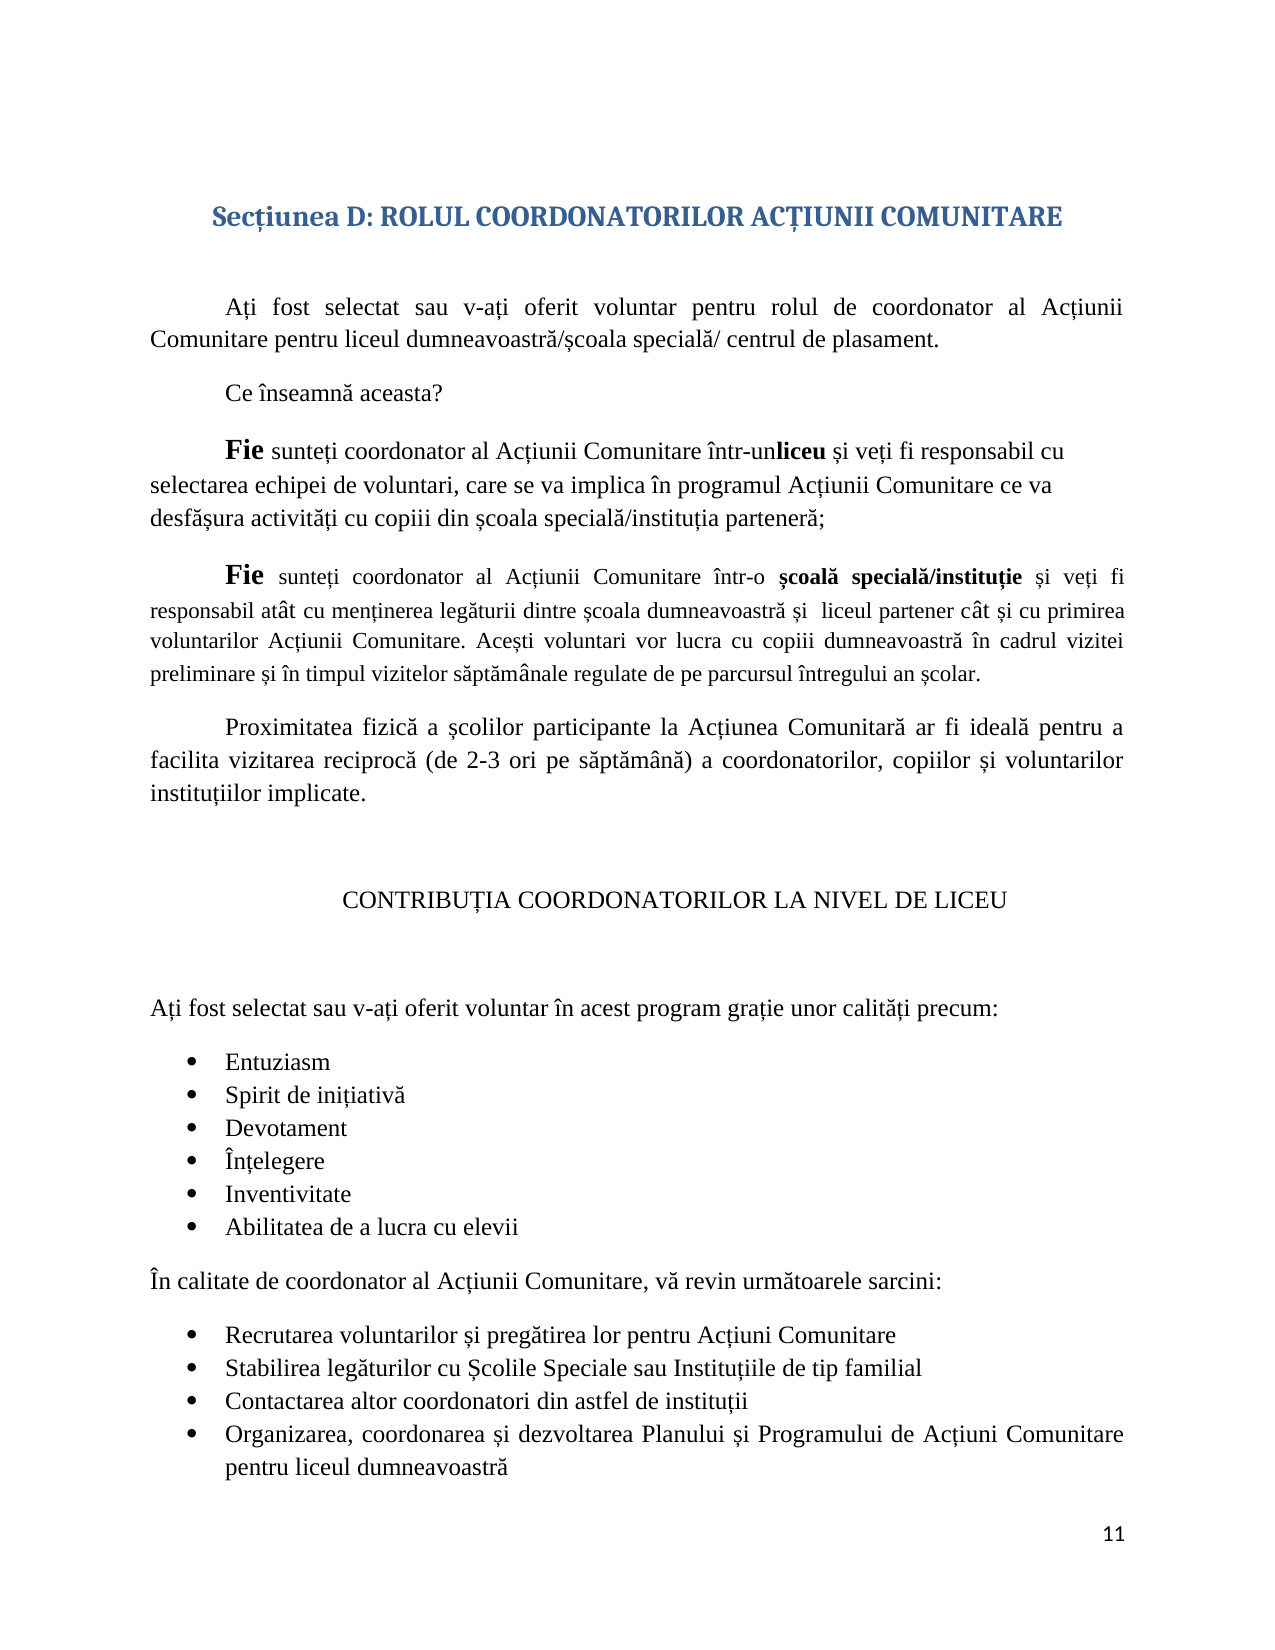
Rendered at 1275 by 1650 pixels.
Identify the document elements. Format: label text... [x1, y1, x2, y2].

list Spirit de inițiativă [187, 1080, 1125, 1109]
list Contactarea altor coordonatori din astfel de instituții [187, 1386, 1125, 1415]
list Entuziasm [187, 1047, 1125, 1076]
text În calitate de coordonator al Acțiunii Comunitare, vă revin următoarele sarcini: [150, 1266, 1125, 1295]
list Înțelegere [187, 1146, 1125, 1175]
text Fie sunteți coordonator al Acțiunii Comunitare într-unliceu și veți fi responsabil cu selectarea echipei de voluntari, care se va implica în programul Acțiunii Comunitare ce va desfășura activități cu copiii din școala specială/instituția parteneră; [150, 432, 1125, 532]
text CONTRIBUȚIA COORDONATORILOR LA NIVEL DE LICEU [150, 886, 1125, 914]
list Devotament [187, 1113, 1125, 1142]
list Inventivitate [187, 1179, 1125, 1208]
text Proximitatea fizică a școlilor participante la Acțiunea Comunitară ar fi ideală pentru a facilita vizitarea reciprocă (de 2-3 ori pe săptămână) a coordonatorilor, copiilor și voluntarilor instituțiilor implicate. [150, 712, 1125, 807]
text Ați fost selectat sau v-ați oferit voluntar în acest program grație unor calități precum: [150, 993, 1125, 1022]
list Abilitatea de a lucra cu elevii [187, 1212, 1125, 1241]
text Ce înseamnă aceasta? [150, 378, 1125, 407]
list Recrutarea voluntarilor și pregătirea lor pentru Acțiuni Comunitare [187, 1320, 1125, 1349]
list Stabilirea legăturilor cu Școlile Speciale sau Instituțiile de tip familial [187, 1353, 1125, 1382]
list Organizarea, coordonarea și dezvoltarea Planului și Programului de Acțiuni Comunitare pentru liceul dumneavoastră [187, 1419, 1125, 1481]
text Fie sunteți coordonator al Acțiunii Comunitare într-o școală specială/instituție și veți fi responsabil atât cu menținerea legăturii dintre școala dumneavoastră și liceul partener cât și cu primirea voluntarilor Acțiunii Comunitare. Acești voluntari vor lucra cu copiii dumneavoastră în cadrul vizitei preliminare și în timpul vizitelor săptămânale regulate de pe parcursul întregului an școlar. [150, 557, 1125, 687]
subtitle Secțiunea D: ROLUL COORDONATORILOR ACȚIUNII COMUNITARE [150, 200, 1125, 233]
text Ați fost selectat sau v-ați oferit voluntar pentru rolul de coordonator al Acțiunii Comunitare pentru liceul dumneavoastră/școala specială/ centrul de plasament. [150, 292, 1125, 353]
